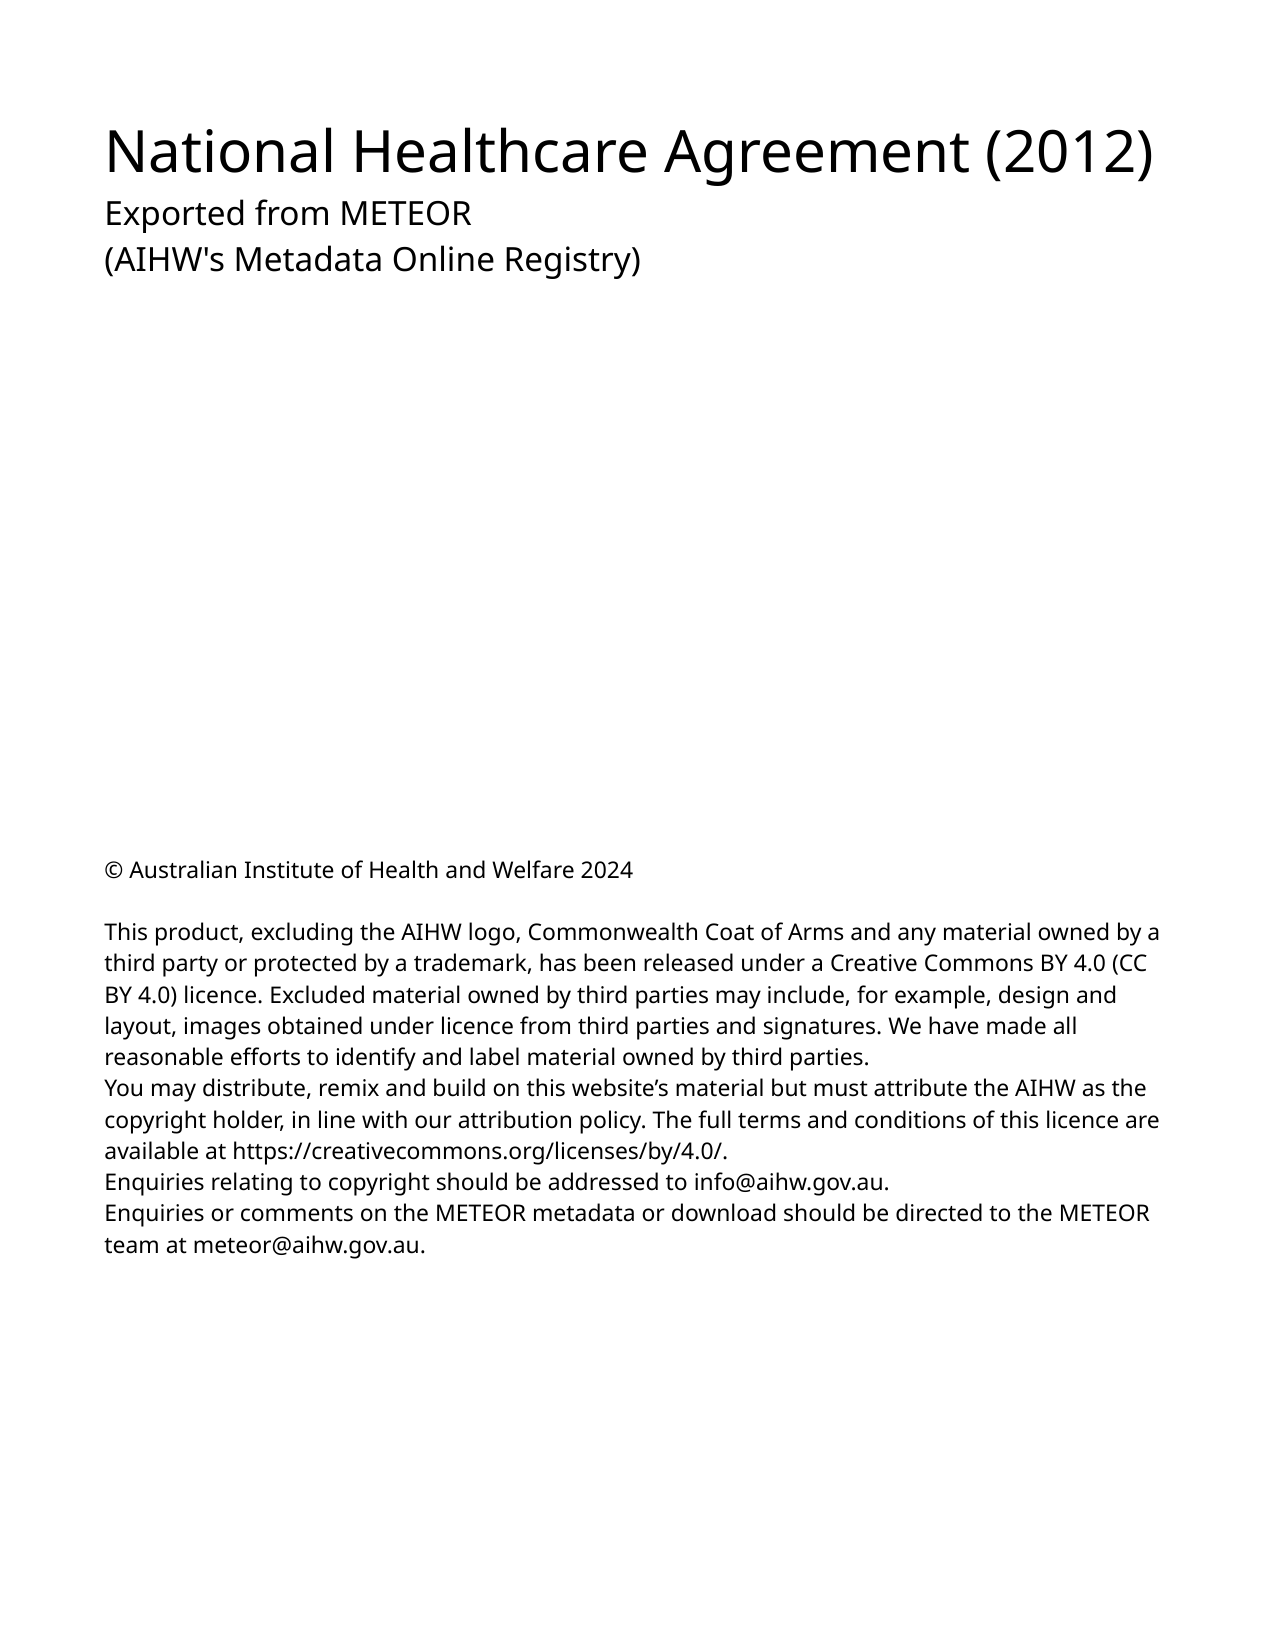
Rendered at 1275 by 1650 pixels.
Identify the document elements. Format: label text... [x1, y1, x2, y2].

text Enquiries or comments on the METEOR metadata or download should be directed to the METEOR team at meteor@aihw.gov.au. [104, 1197, 1171, 1260]
text Enquiries relating to copyright should be addressed to info@aihw.gov.au. [104, 1166, 1171, 1197]
subtitle (AIHW's Metadata Online Registry) [104, 235, 1171, 281]
text You may distribute, remix and build on this website’s material but must attribute the AIHW as the copyright holder, in line with our attribution policy. The full terms and conditions of this licence are available at https://creativecommons.org/licenses/by/4.0/. [104, 1072, 1171, 1166]
text This product, excluding the AIHW logo, Commonwealth Coat of Arms and any material owned by a third party or protected by a trademark, has been released under a Creative Commons BY 4.0 (CC BY 4.0) licence. Excluded material owned by third parties may include, for example, design and layout, images obtained under licence from third parties and signatures. We have made all reasonable efforts to identify and label material owned by third parties. [104, 916, 1171, 1072]
title National Healthcare Agreement (2012) [104, 110, 1171, 190]
text © Australian Institute of Health and Welfare 2024 [104, 854, 1171, 885]
subtitle Exported from METEOR [104, 190, 1171, 235]
